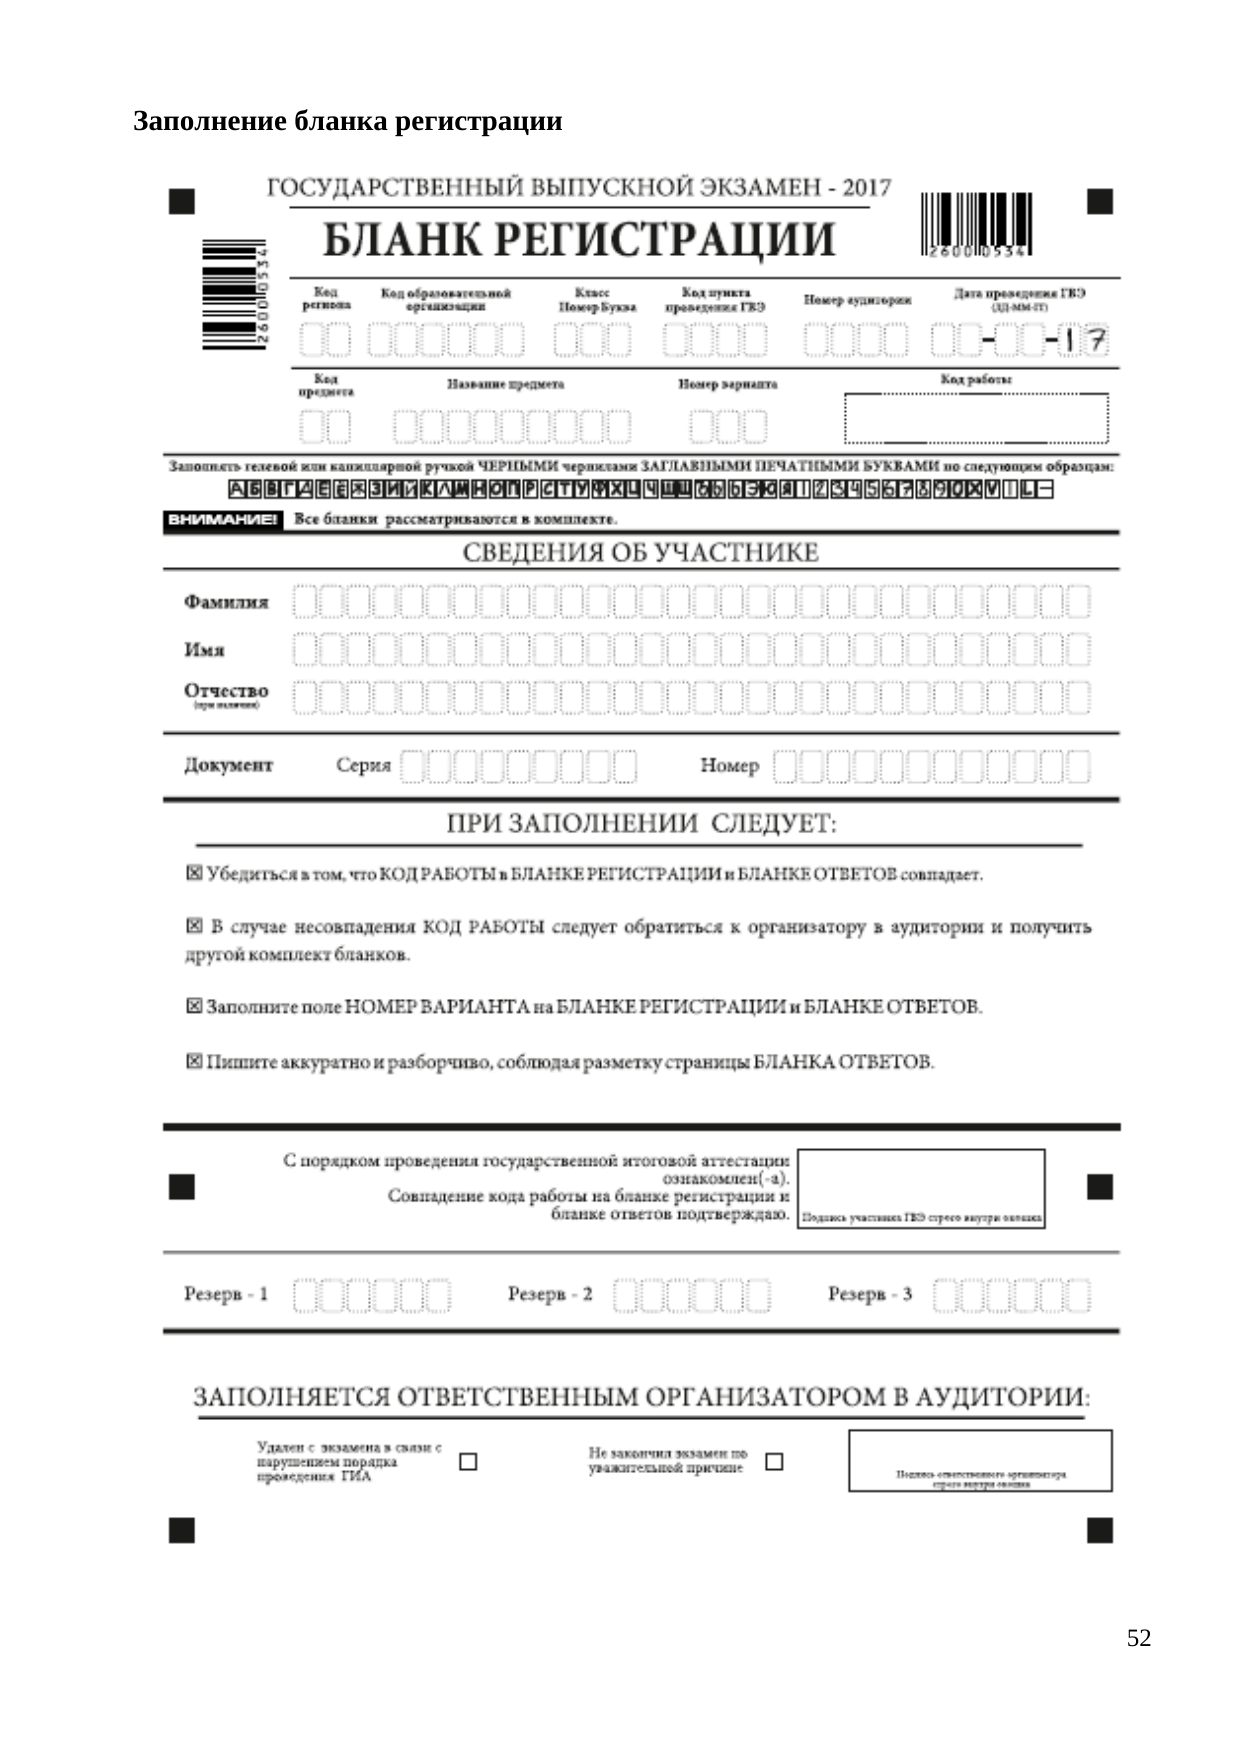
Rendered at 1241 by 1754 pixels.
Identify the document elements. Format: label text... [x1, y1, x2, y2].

text Заполнение бланка регистрации [133, 103, 1152, 136]
